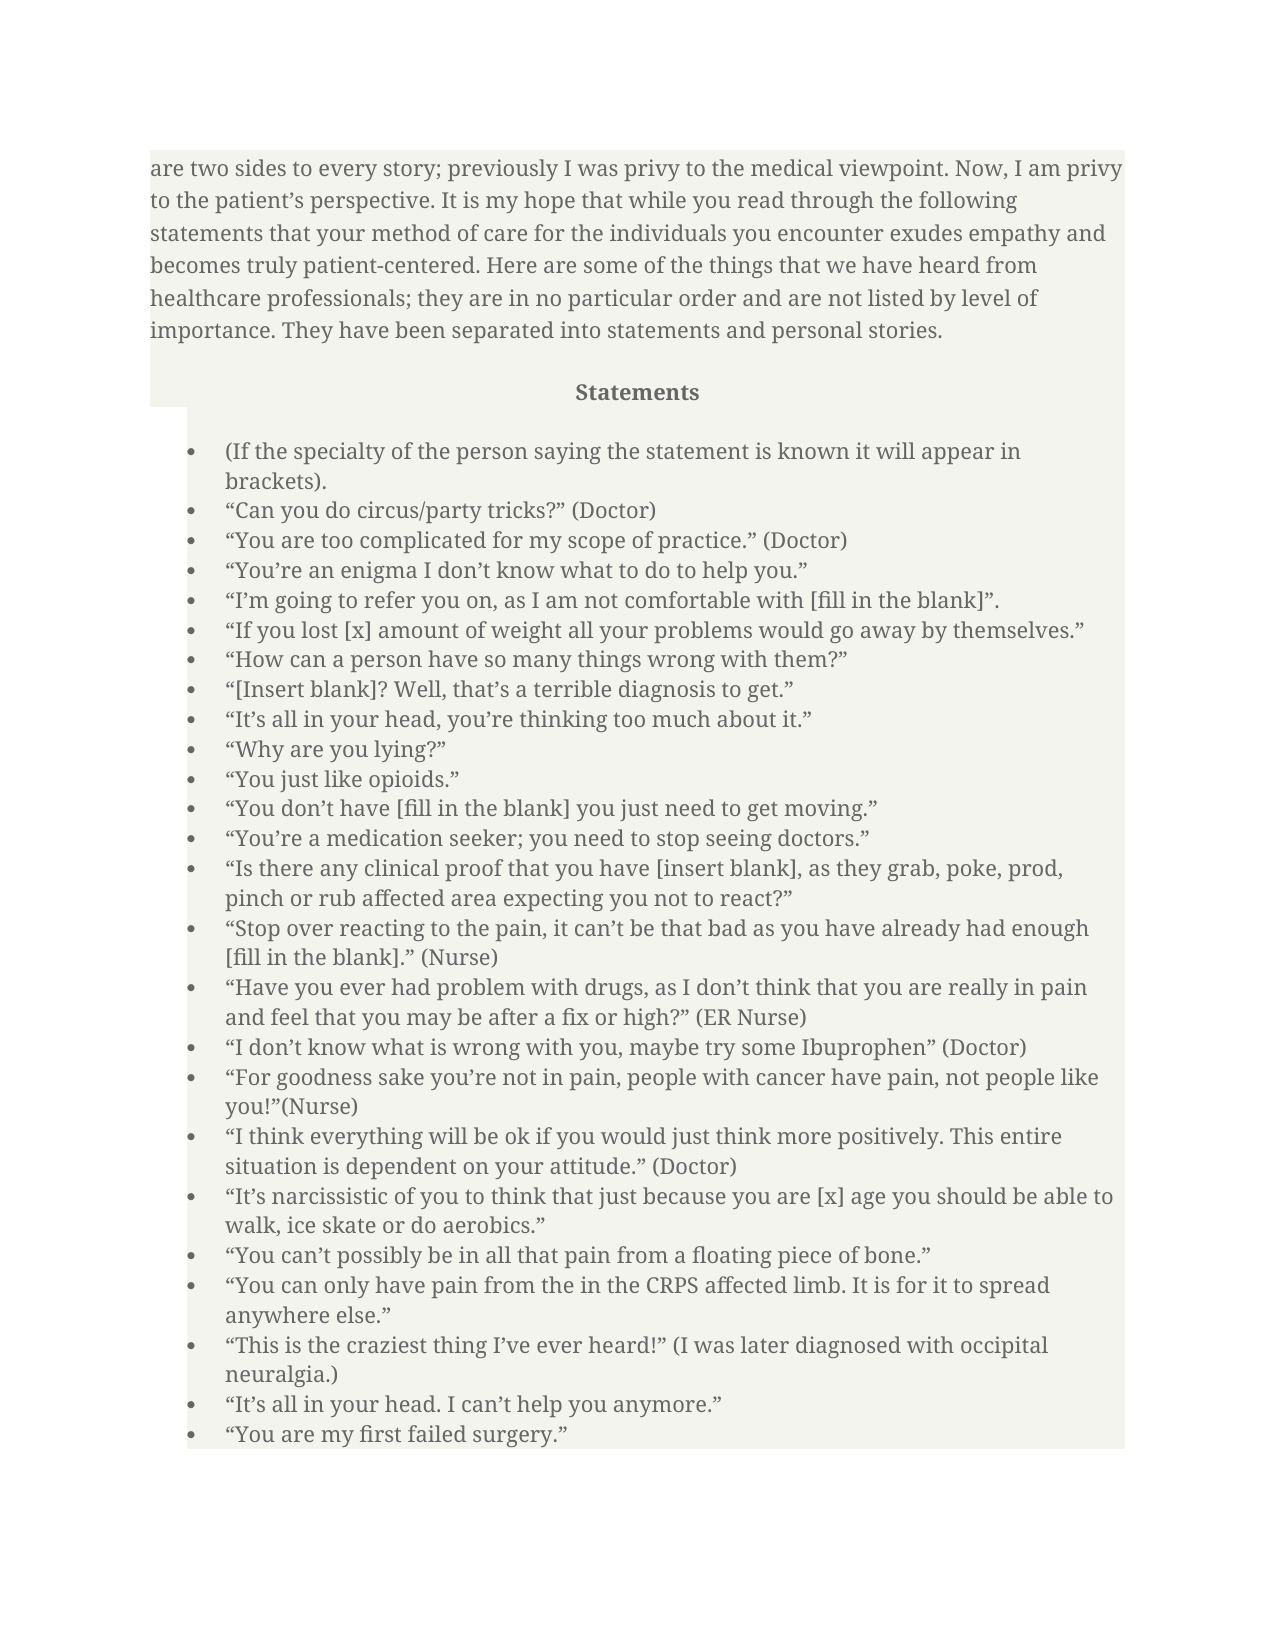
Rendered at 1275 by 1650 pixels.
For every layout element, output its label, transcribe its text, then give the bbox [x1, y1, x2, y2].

list “[Insert blank]? Well, that’s a terrible diagnosis to get.” [187, 674, 1125, 704]
list “For goodness sake you’re not in pain, people with cancer have pain, not people like you!”(Nurse) [187, 1061, 1125, 1121]
list “This is the craziest thing I’ve ever heard!” (I was later diagnosed with occipital neuralgia.) [187, 1329, 1125, 1389]
list “It’s all in your head. I can’t help you anymore.” [187, 1389, 1125, 1419]
list “You are too complicated for my scope of practice.” (Doctor) [187, 525, 1125, 555]
list “Have you ever had problem with drugs, as I don’t think that you are really in pain and feel that you may be after a fix or high?” (ER Nurse) [187, 972, 1125, 1032]
list (If the specialty of the person saying the statement is known it will appear in brackets). [187, 436, 1125, 495]
list “You don’t have [fill in the blank] you just need to get moving.” [187, 793, 1125, 823]
list “You can only have pain from the in the CRPS affected limb. It is for it to spread anywhere else.” [187, 1270, 1125, 1329]
list “I think everything will be ok if you would just think more positively. This entire situation is dependent on your attitude.” (Doctor) [187, 1121, 1125, 1181]
list “You can’t possibly be in all that pain from a floating piece of bone.” [187, 1240, 1125, 1270]
list “Stop over reacting to the pain, it can’t be that bad as you have already had enough [fill in the blank].” (Nurse) [187, 912, 1125, 972]
list “I don’t know what is wrong with you, maybe try some Ibuprophen” (Doctor) [187, 1032, 1125, 1061]
list “How can a person have so many things wrong with them?” [187, 644, 1125, 674]
list “You’re an enigma I don’t know what to do to help you.” [187, 555, 1125, 585]
list “It’s all in your head, you’re thinking too much about it.” [187, 704, 1125, 734]
list “You are my first failed surgery.” [187, 1419, 1125, 1449]
list “It’s narcissistic of you to think that just because you are [x] age you should be able to walk, ice skate or do aerobics.” [187, 1181, 1125, 1240]
list “Can you do circus/party tricks?” (Doctor) [187, 495, 1125, 525]
list “Why are you lying?” [187, 734, 1125, 763]
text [150, 150, 1125, 345]
list “I’m going to refer you on, as I am not comfortable with [fill in the blank]”. [187, 585, 1125, 614]
list “If you lost [x] amount of weight all your problems would go away by themselves.” [187, 614, 1125, 644]
list “You’re a medication seeker; you need to stop seeing doctors.” [187, 823, 1125, 853]
list “You just like opioids.” [187, 763, 1125, 793]
list “Is there any clinical proof that you have [insert blank], as they grab, poke, prod, pinch or rub affected area expecting you not to react?” [187, 853, 1125, 912]
text Statements [150, 374, 1125, 407]
